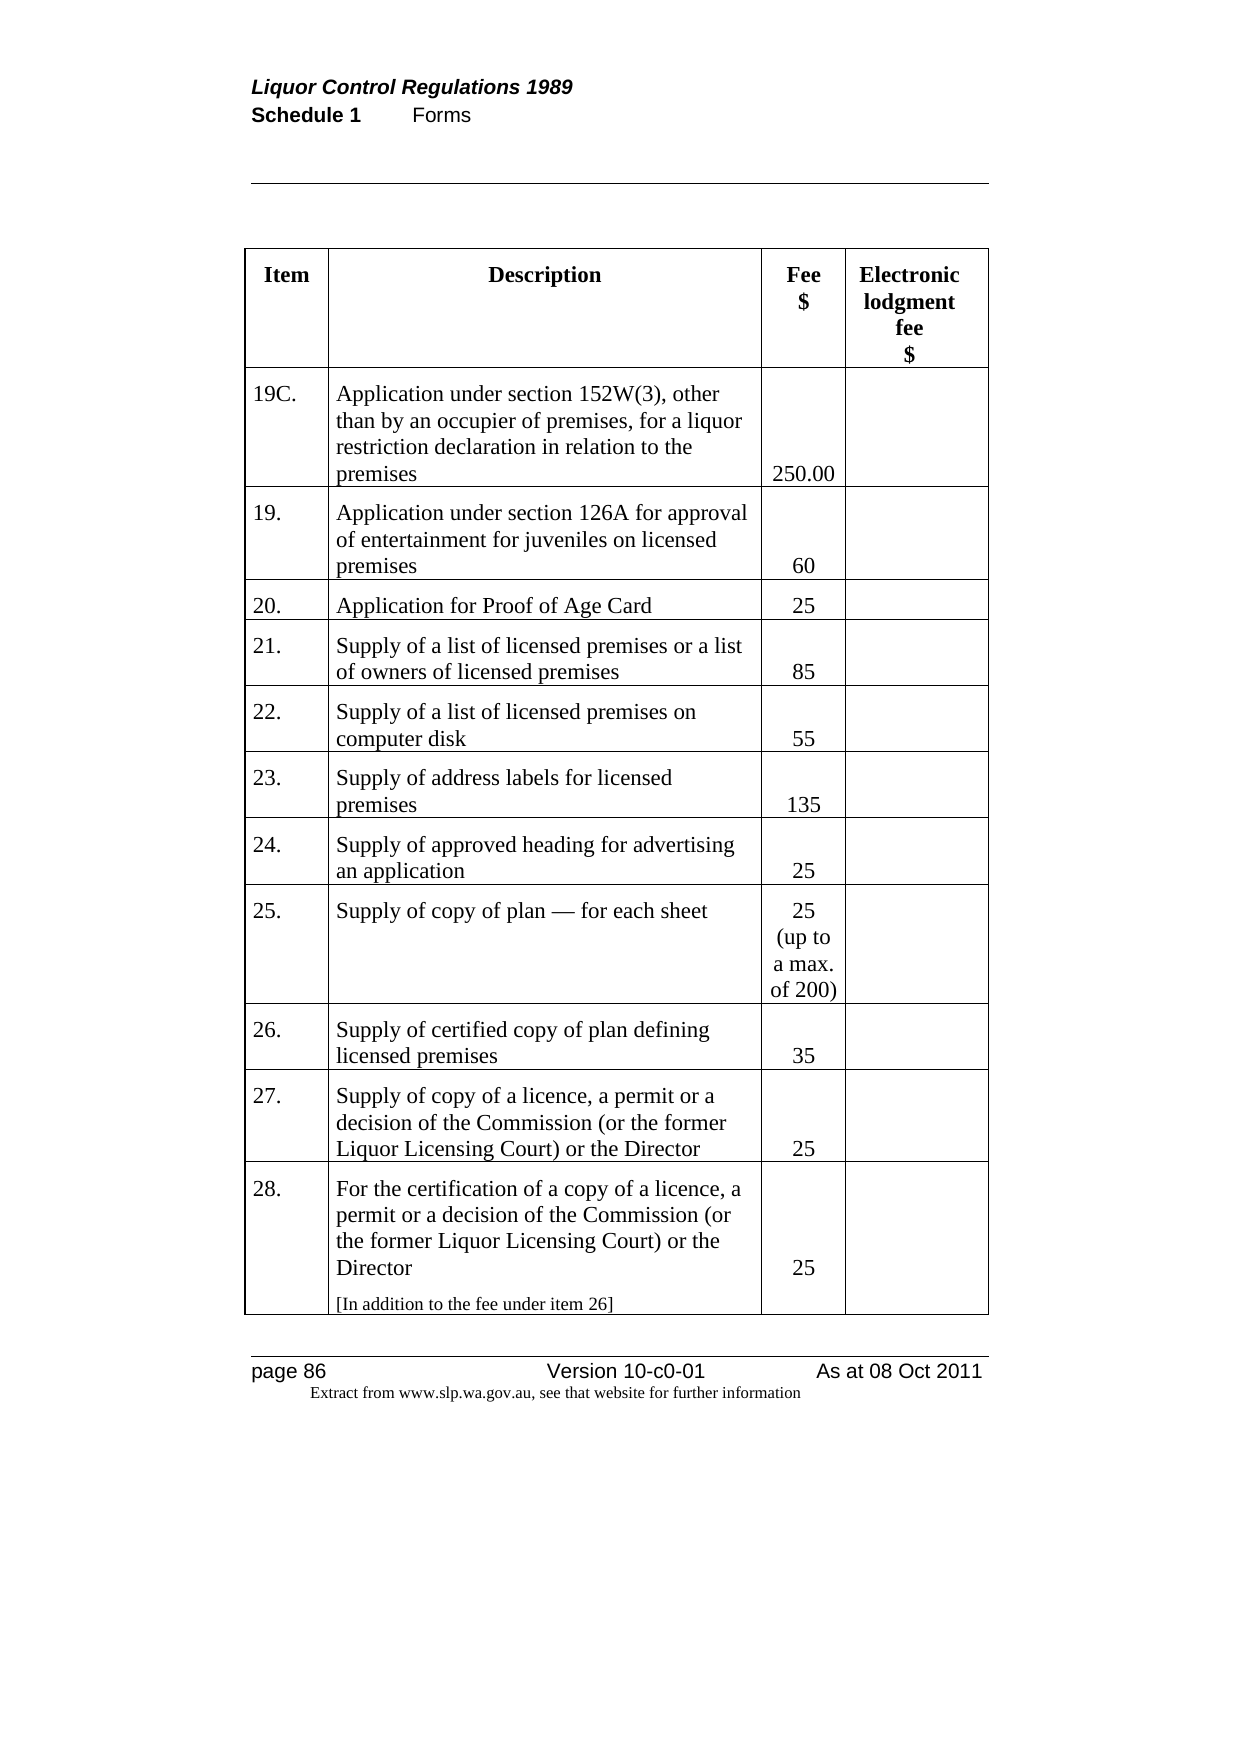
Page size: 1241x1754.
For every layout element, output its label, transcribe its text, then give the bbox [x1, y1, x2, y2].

table_cell 25 [762, 1162, 845, 1314]
table_cell For the certification of a copy of a licence, a permit or a decision of the Commission (or the former ) or the Director [In addition to the fee under item 26] [329, 1162, 761, 1314]
table_header Electronic lodgment fee $ [846, 249, 988, 367]
table_header Item [246, 249, 328, 367]
table_cell 19. [246, 487, 328, 578]
table_cell Supply of copy of plan — for each sheet [329, 885, 761, 1002]
table_cell Application under section 152W(3), other than by an occupier of premises, for a liquor restriction declaration in relation to the premises [329, 368, 761, 486]
table_cell 135 [762, 752, 845, 817]
table_cell Supply of a list of licensed premises on computer disk [329, 686, 761, 751]
table_cell 25 (up to a max. of 200) [762, 885, 845, 1002]
table_cell 24. [246, 818, 328, 883]
table_cell 25 [762, 818, 845, 883]
table_cell [846, 620, 988, 685]
table_cell 60 [762, 487, 845, 578]
table_cell Supply of address labels for licensed premises [329, 752, 761, 817]
table_cell 19C. [246, 368, 328, 486]
table_cell 21. [246, 620, 328, 685]
table_cell 25 [762, 1070, 845, 1161]
table_cell Application for Proof of Age Card [329, 580, 761, 618]
table_header Fee $ [762, 249, 845, 367]
table_cell 25 [762, 580, 845, 618]
table_header Description [329, 249, 761, 367]
table_cell Supply of copy of a licence, a permit or a decision of the Commission (or the former ) or the Director [329, 1070, 761, 1161]
table_cell [846, 1162, 988, 1314]
table_cell 85 [762, 620, 845, 685]
table_cell [846, 818, 988, 883]
table_cell 20. [246, 580, 328, 618]
table_cell [846, 885, 988, 1002]
table_cell Supply of a list of licensed premises or a list of owners of licensed premises [329, 620, 761, 685]
table_cell Supply of approved heading for advertising an application [329, 818, 761, 883]
table_cell [846, 1004, 988, 1069]
table_cell [846, 487, 988, 578]
table_cell 26. [246, 1004, 328, 1069]
table_cell 250.00 [762, 368, 845, 486]
table_cell Supply of certified copy of plan defining licensed premises [329, 1004, 761, 1069]
table_cell [846, 686, 988, 751]
table_cell [846, 368, 988, 486]
table_cell 23. [246, 752, 328, 817]
table_cell 28. [246, 1162, 328, 1314]
table_cell 27. [246, 1070, 328, 1161]
table_cell [846, 580, 988, 618]
table_cell 55 [762, 686, 845, 751]
table_cell Application under section 126A for approval of entertainment for juveniles on licensed premises [329, 487, 761, 578]
table_cell 35 [762, 1004, 845, 1069]
table_cell 22. [246, 686, 328, 751]
table_cell [846, 752, 988, 817]
table_cell [846, 1070, 988, 1161]
table_cell 25. [246, 885, 328, 1002]
